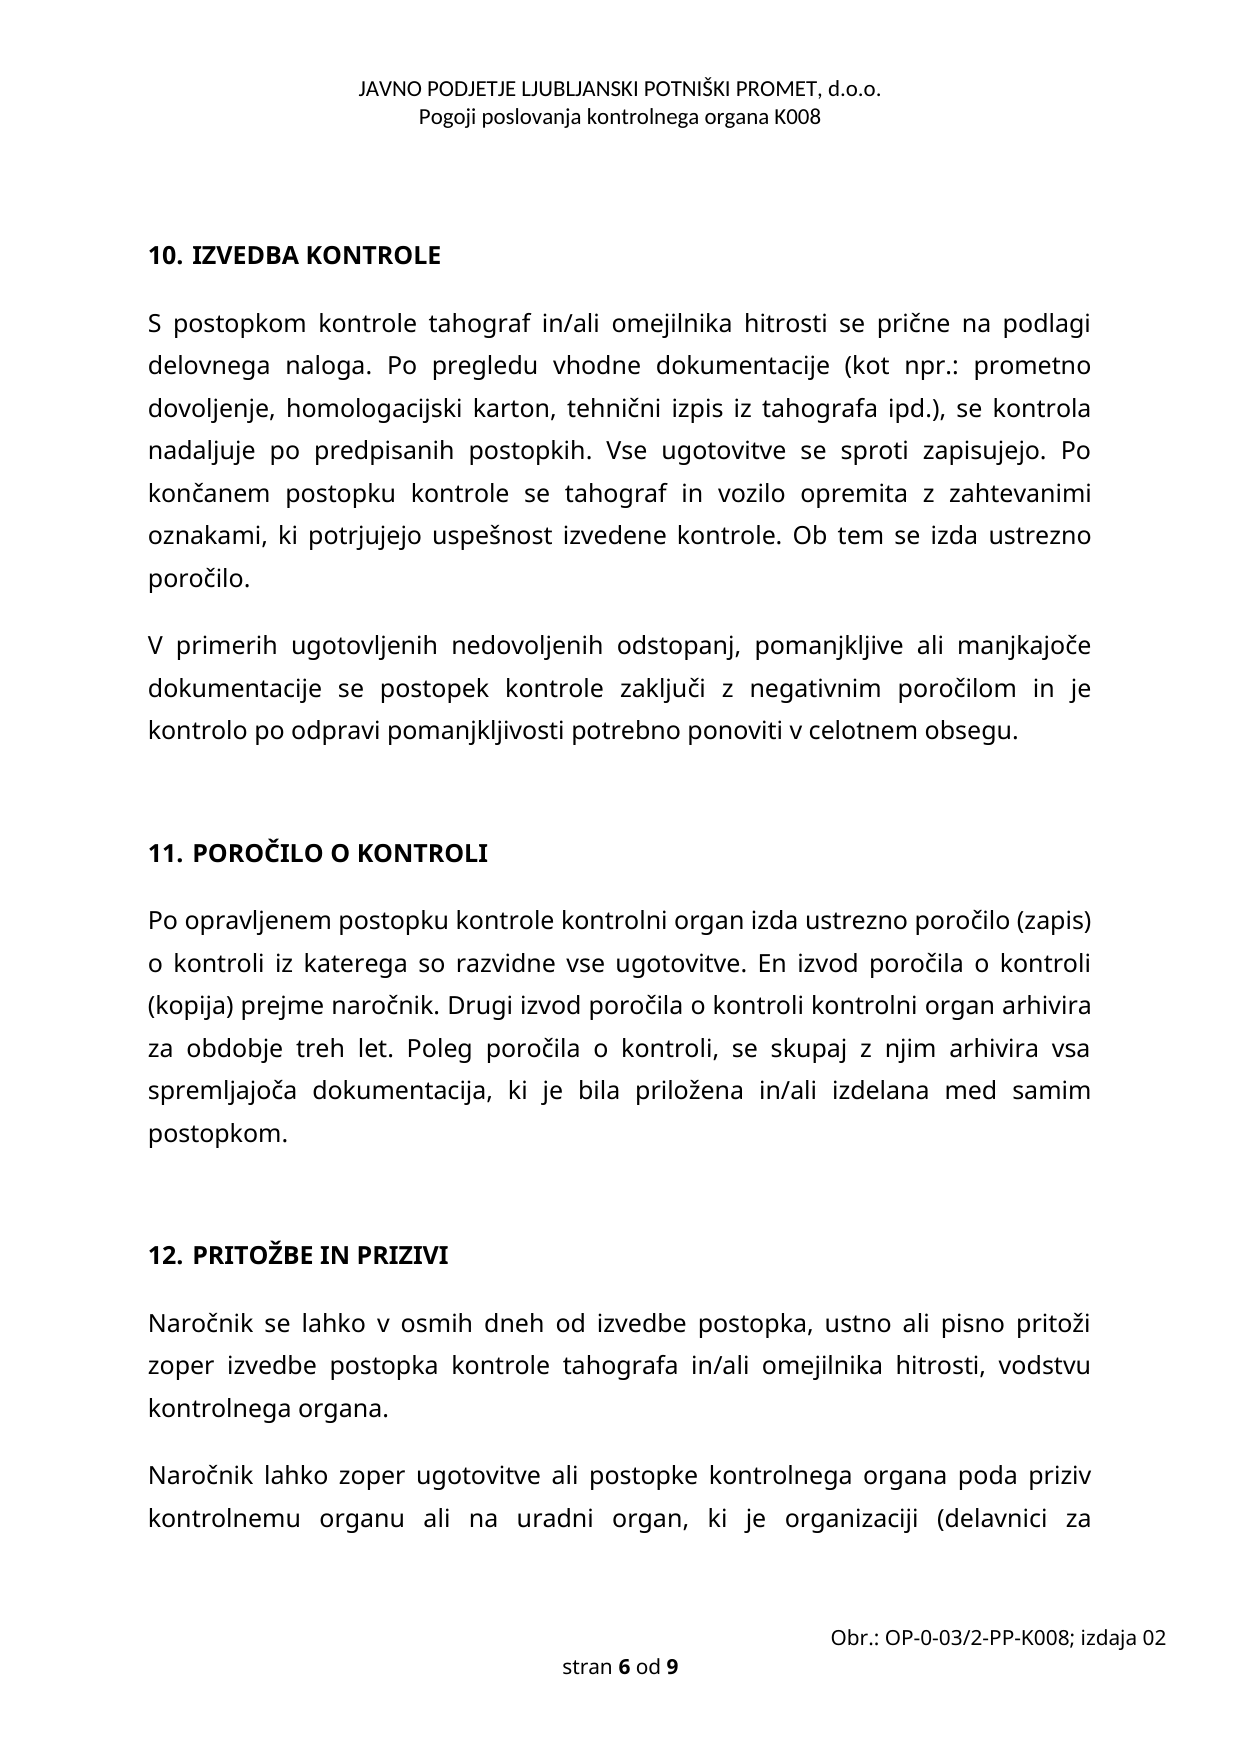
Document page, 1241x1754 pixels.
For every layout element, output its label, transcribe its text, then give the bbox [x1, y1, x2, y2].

text V primerih ugotovljenih nedovoljenih odstopanj, pomanjkljive ali manjkajoče dokumentacije se postopek kontrole zaključi z negativnim poročilom in je kontrolo po odpravi pomanjkljivosti potrebno ponoviti v celotnem obsegu. [148, 628, 1093, 747]
list POROČILO O KONTROLI [148, 835, 1093, 869]
list PRITOŽBE IN PRIZIVI [148, 1238, 1093, 1272]
text S postopkom kontrole tahograf in/ali omejilnika hitrosti se prične na podlagi delovnega naloga. Po pregledu vhodne dokumentacije (kot npr.: prometno dovoljenje, homologacijski karton, tehnični izpis iz tahografa ipd.), se kontrola nadaljuje po predpisanih postopkih. Vse ugotovitve se sproti zapisujejo. Po končanem postopku kontrole se tahograf in vozilo opremita z zahtevanimi oznakami, ki potrjujejo uspešnost izvedene kontrole. Ob tem se izda ustrezno poročilo. [148, 305, 1093, 594]
list IZVEDBA KONTROLE [148, 238, 1093, 272]
text Po opravljenem postopku kontrole kontrolni organ izda ustrezno poročilo (zapis) o kontroli iz katerega so razvidne vse ugotovitve. En izvod poročila o kontroli (kopija) prejme naročnik. Drugi izvod poročila o kontroli kontrolni organ arhivira za obdobje treh let. Poleg poročila o kontroli, se skupaj z njim arhivira vsa spremljajoča dokumentacija, ki je bila priložena in/ali izdelana med samim postopkom. [148, 903, 1093, 1149]
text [148, 1458, 1093, 1534]
text Naročnik se lahko v osmih dneh od izvedbe postopka, ustno ali pisno pritoži zoper izvedbe postopka kontrole tahografa in/ali omejilnika hitrosti, vodstvu kontrolnega organa. [148, 1305, 1093, 1424]
